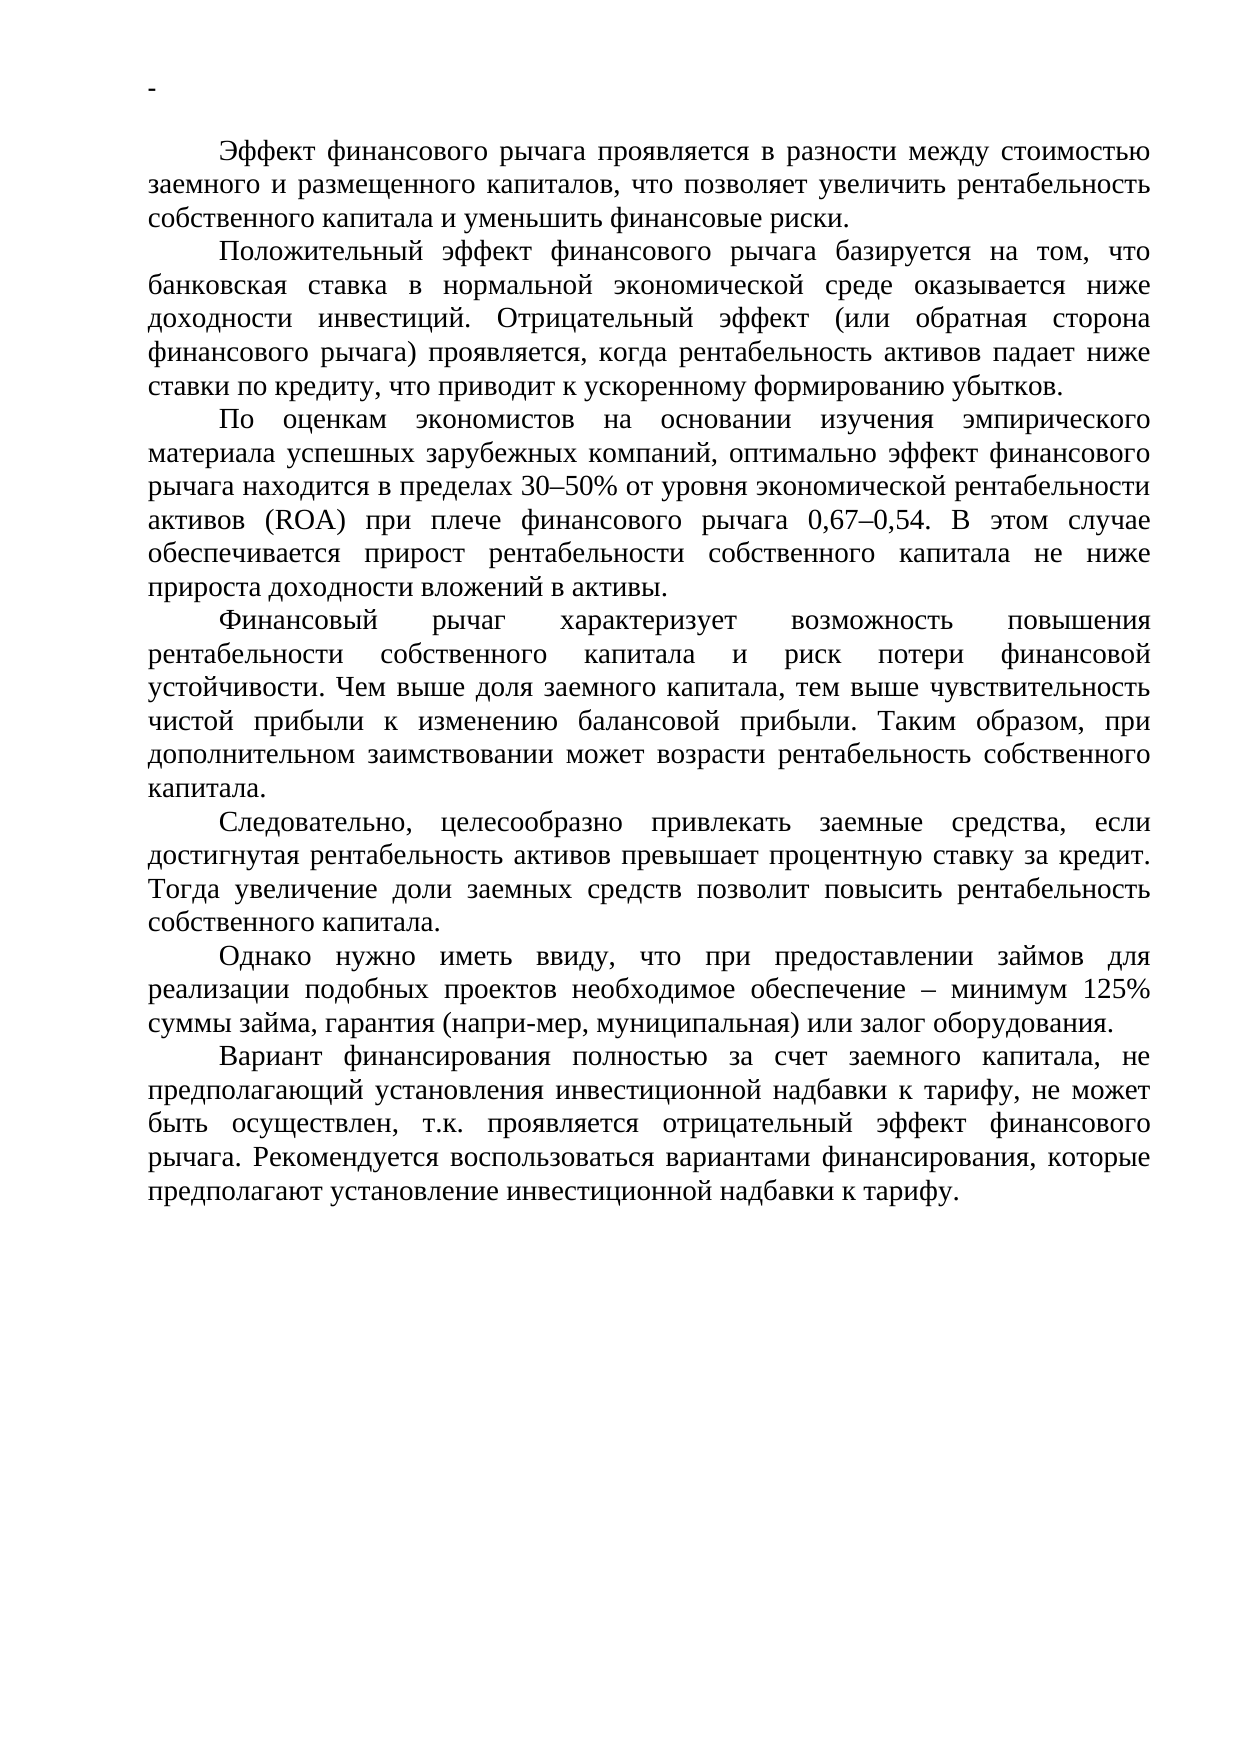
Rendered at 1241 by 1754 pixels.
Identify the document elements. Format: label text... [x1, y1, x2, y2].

text Финансовый рычаг характеризует возможность повышения рентабельности собственного капитала и риск потери финансовой устойчивости. Чем выше доля заемного капитала, тем выше чувствительность чистой прибыли к изменению балансовой прибыли. Таким образом, при дополнительном заимствовании может возрасти рентабельность собственного капитала. [148, 602, 1152, 804]
text Эффект финансового рычага проявляется в разности между стоимостью заемного и размещенного капиталов, что позволяет увеличить рентабельность собственного капитала и уменьшить финансовые риски. [148, 133, 1152, 233]
text По оценкам экономистов на основании изучения эмпирического материала успешных зарубежных компаний, оптимально эффект финансового рычага находится в пределах 30–50% от уровня экономической рентабельности активов (ROA) при плече финансового рычага 0,67–0,54. В этом случае обеспечивается прирост рентабельности собственного капитала не ниже прироста доходности вложений в активы. [148, 401, 1152, 602]
text Положительный эффект финансового рычага базируется на том, что банковская ставка в нормальной экономической среде оказывается ниже доходности инвестиций. Отрицательный эффект (или обратная сторона финансового рычага) проявляется, когда рентабельность активов падает ниже ставки по кредиту, что приводит к ускоренному формированию убытков. [148, 233, 1152, 401]
text Следовательно, целесообразно привлекать заемные средства, если достигнутая рентабельность активов превышает процентную ставку за кредит. Тогда увеличение доли заемных средств позволит повысить рентабельность собственного капитала. [148, 804, 1152, 938]
text Однако нужно иметь ввиду, что при предоставлении займов для реализации подобных проектов необходимое обеспечение – минимум 125% суммы займа, гарантия (напри-мер, муниципальная) или залог оборудования. [148, 938, 1152, 1038]
text Вариант финансирования полностью за счет заемного капитала, не предполагающий установления инвестиционной надбавки к тарифу, не может быть осуществлен, т.к. проявляется отрицательный эффект финансового рычага. Рекомендуется воспользоваться вариантами финансирования, которые предполагают установление инвестиционной надбавки к тарифу. [148, 1038, 1152, 1206]
